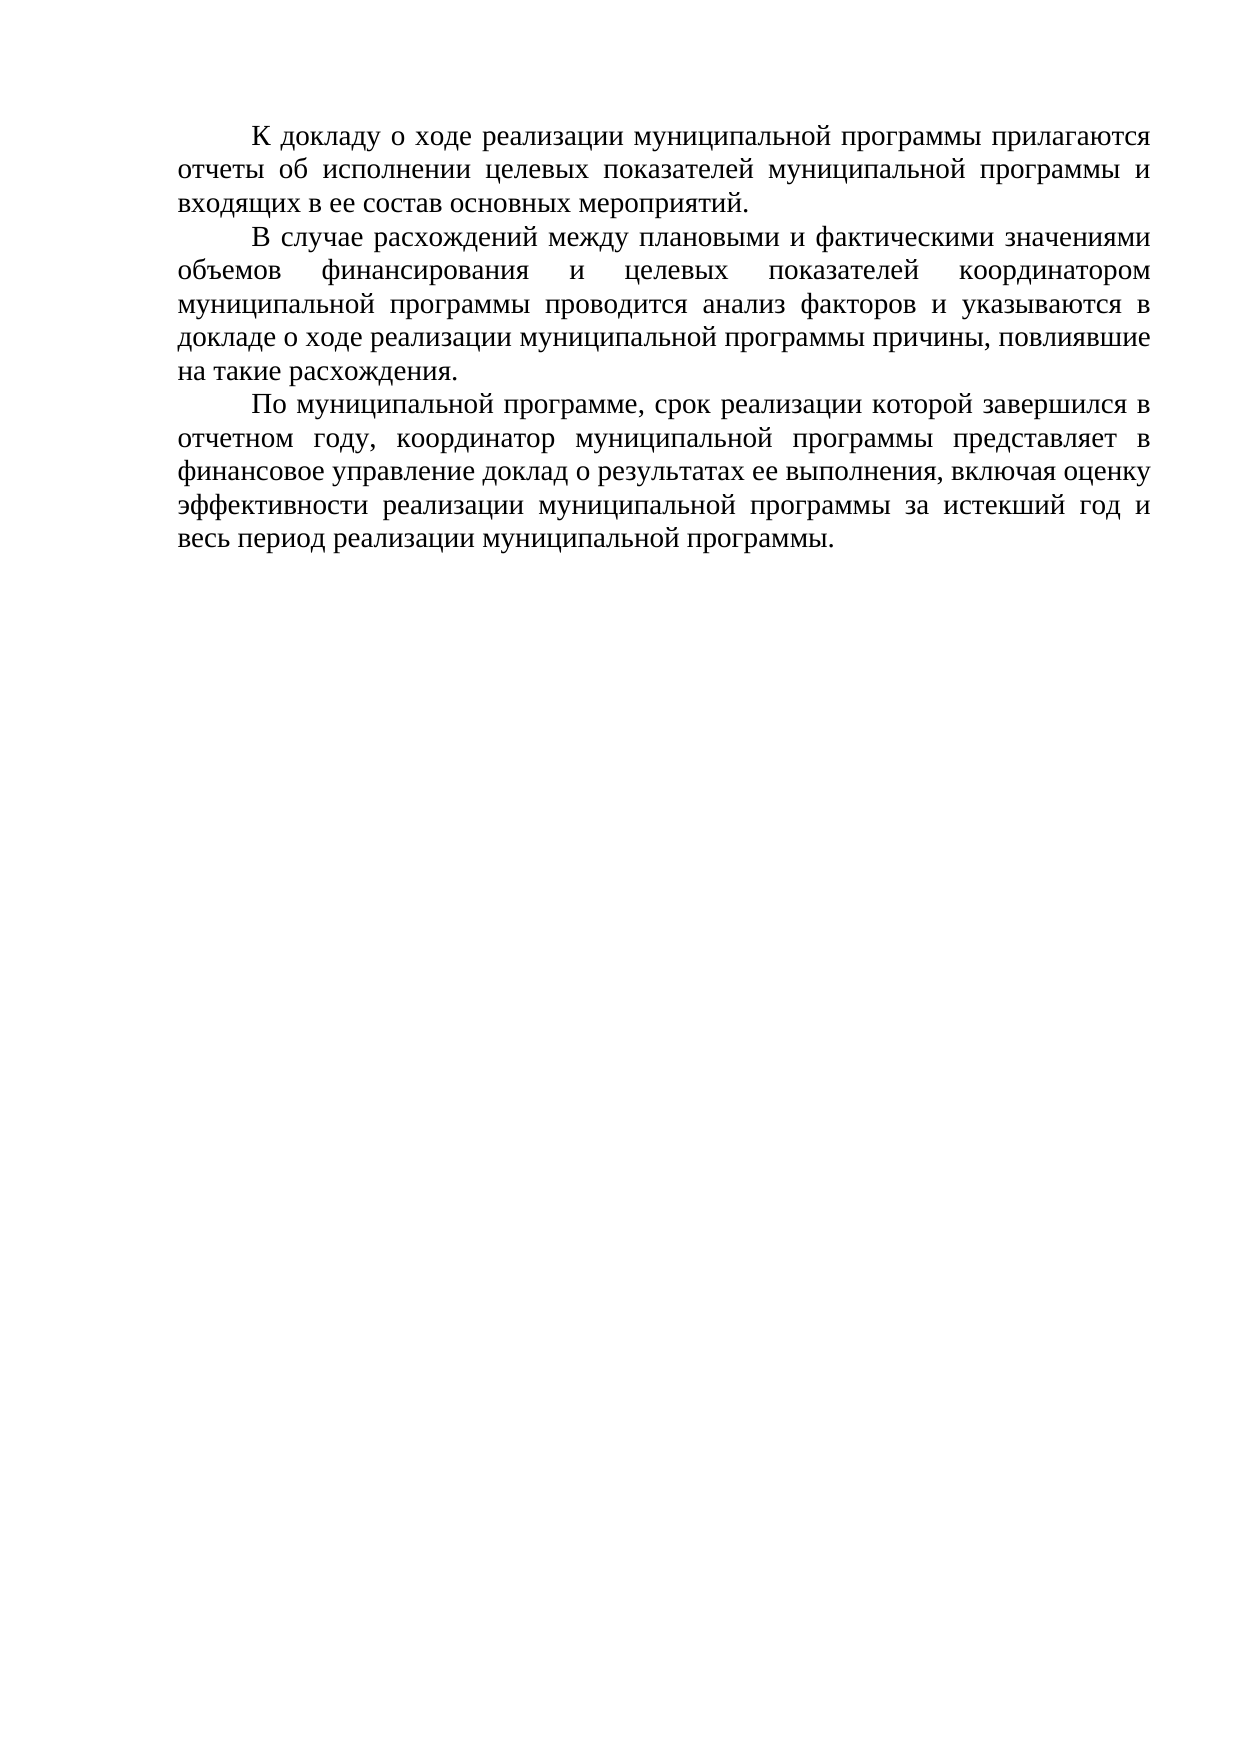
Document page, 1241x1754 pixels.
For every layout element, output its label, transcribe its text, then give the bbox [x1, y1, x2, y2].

list К докладу о ходе реализации муниципальной программы прилагаются отчеты об исполнении целевых показателей муниципальной программы и входящих в ее состав основных мероприятий. [177, 118, 1152, 219]
list В случае расхождений между плановыми и фактическими значениями объемов финансирования и целевых показателей координатором муниципальной программы проводится анализ факторов и указываются в докладе о ходе реализации муниципальной программы причины, повлиявшие на такие расхождения. [177, 219, 1152, 386]
list По муниципальной программе, срок реализации которой завершился в отчетном году, координатор муниципальной программы представляет в финансовое управление доклад о результатах ее выполнения, включая оценку эффективности реализации муниципальной программы за истекший год и весь период реализации муниципальной программы. [177, 386, 1152, 554]
